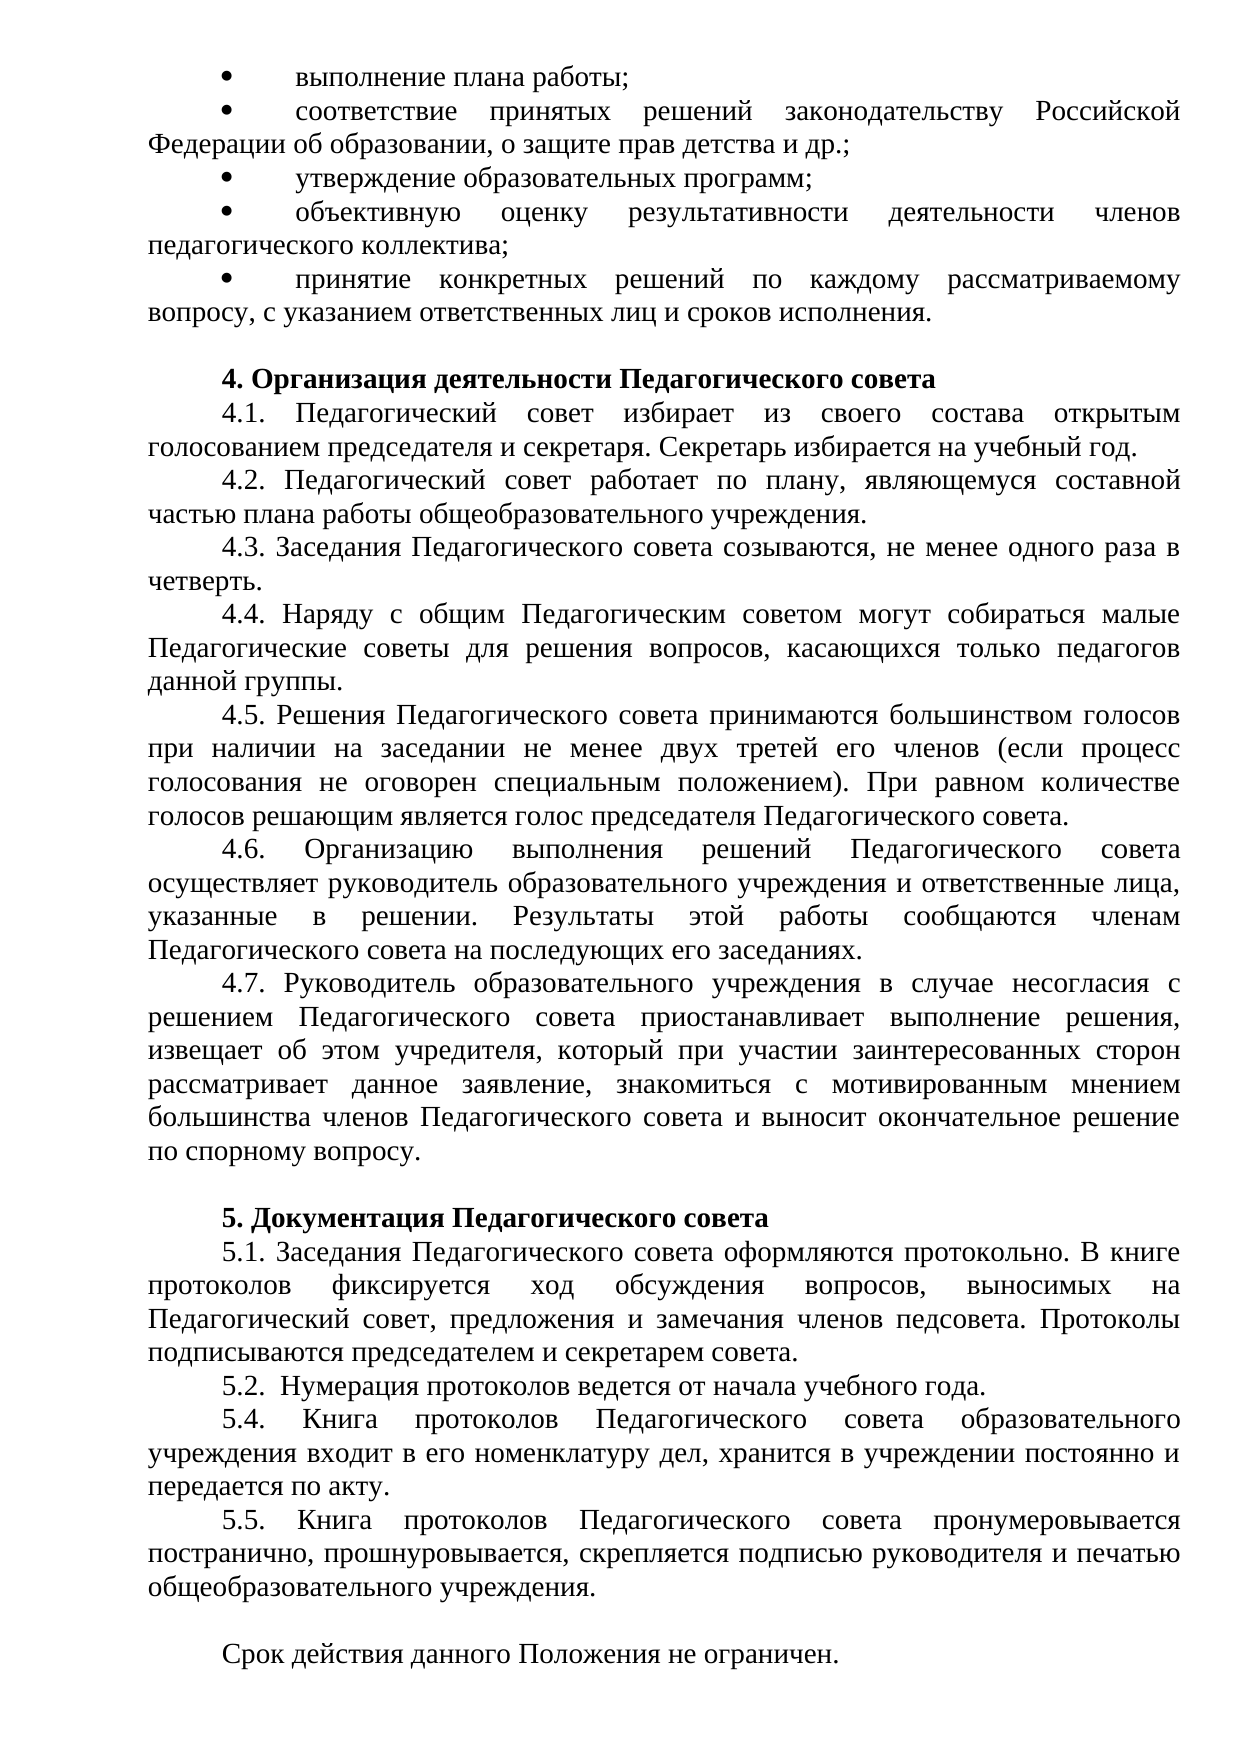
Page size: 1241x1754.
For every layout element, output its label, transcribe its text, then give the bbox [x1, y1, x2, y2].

text 4.5. Решения Педагогического совета принимаются большинством голосов при наличии на заседании не менее двух третей его членов (если процесс голосования не оговорен специальным положением). При равном количестве голосов решающим является голос председателя Педагогического совета. [148, 697, 1181, 831]
text 5.2. Нумерация протоколов ведется от начала учебного года. [148, 1368, 1181, 1401]
text Срок действия данного Положения не ограничен. [148, 1636, 1181, 1670]
text 4. Организация деятельности Педагогического совета [148, 362, 1181, 395]
list выполнение плана работы; [148, 59, 1181, 93]
text 4.2. Педагогический совет работает по плану, являющемуся составной частью плана работы общеобразовательного учреждения. [148, 462, 1181, 529]
text 4.3. Заседания Педагогического совета созываются, не менее одного раза в четверть. [148, 529, 1181, 596]
list принятие конкретных решений по каждому рассматриваемому вопросу, с указанием ответственных лиц и сроков исполнения. [148, 261, 1181, 328]
text 4.4. Наряду с общим Педагогическим советом могут собираться малые Педагогические советы для решения вопросов, касающихся только педагогов данной группы. [148, 596, 1181, 697]
text 5.5. Книга протоколов Педагогического совета пронумеровывается постранично, прошнуровывается, скрепляется подписью руководителя и печатью общеобразовательного учреждения. [148, 1502, 1181, 1603]
text 4.7. Руководитель образовательного учреждения в случае несогласия с решением Педагогического совета приостанавливает выполнение решения, извещает об этом учредителя, который при участии заинтересованных сторон рассматривает данное заявление, знакомиться с мотивированным мнением большинства членов Педагогического совета и выносит окончательное решение по спорному вопросу. [148, 965, 1181, 1167]
text 5. Документация Педагогического совета [148, 1200, 1181, 1234]
list утверждение образовательных программ; [148, 160, 1181, 194]
text 5.1. Заседания Педагогического совета оформляются протокольно. В книге протоколов фиксируется ход обсуждения вопросов, выносимых на Педагогический совет, предложения и замечания членов педсовета. Протоколы подписываются председателем и секретарем совета. [148, 1234, 1181, 1368]
list объективную оценку результативности деятельности членов педагогического коллектива; [148, 194, 1181, 261]
text 5.4. Книга протоколов Педагогического совета образовательного учреждения входит в его номенклатуру дел, хранится в учреждении постоянно и передается по акту. [148, 1401, 1181, 1502]
text 4.6. Организацию выполнения решений Педагогического совета осуществляет руководитель образовательного учреждения и ответственные лица, указанные в решении. Результаты этой работы сообщаются членам Педагогического совета на последующих его заседаниях. [148, 831, 1181, 965]
text 4.1. Педагогический совет избирает из своего состава открытым голосованием председателя и секретаря. Секретарь избирается на учебный год. [148, 395, 1181, 462]
list соответствие принятых решений законодательству Российской Федерации об образовании, о защите прав детства и др.; [148, 93, 1181, 160]
